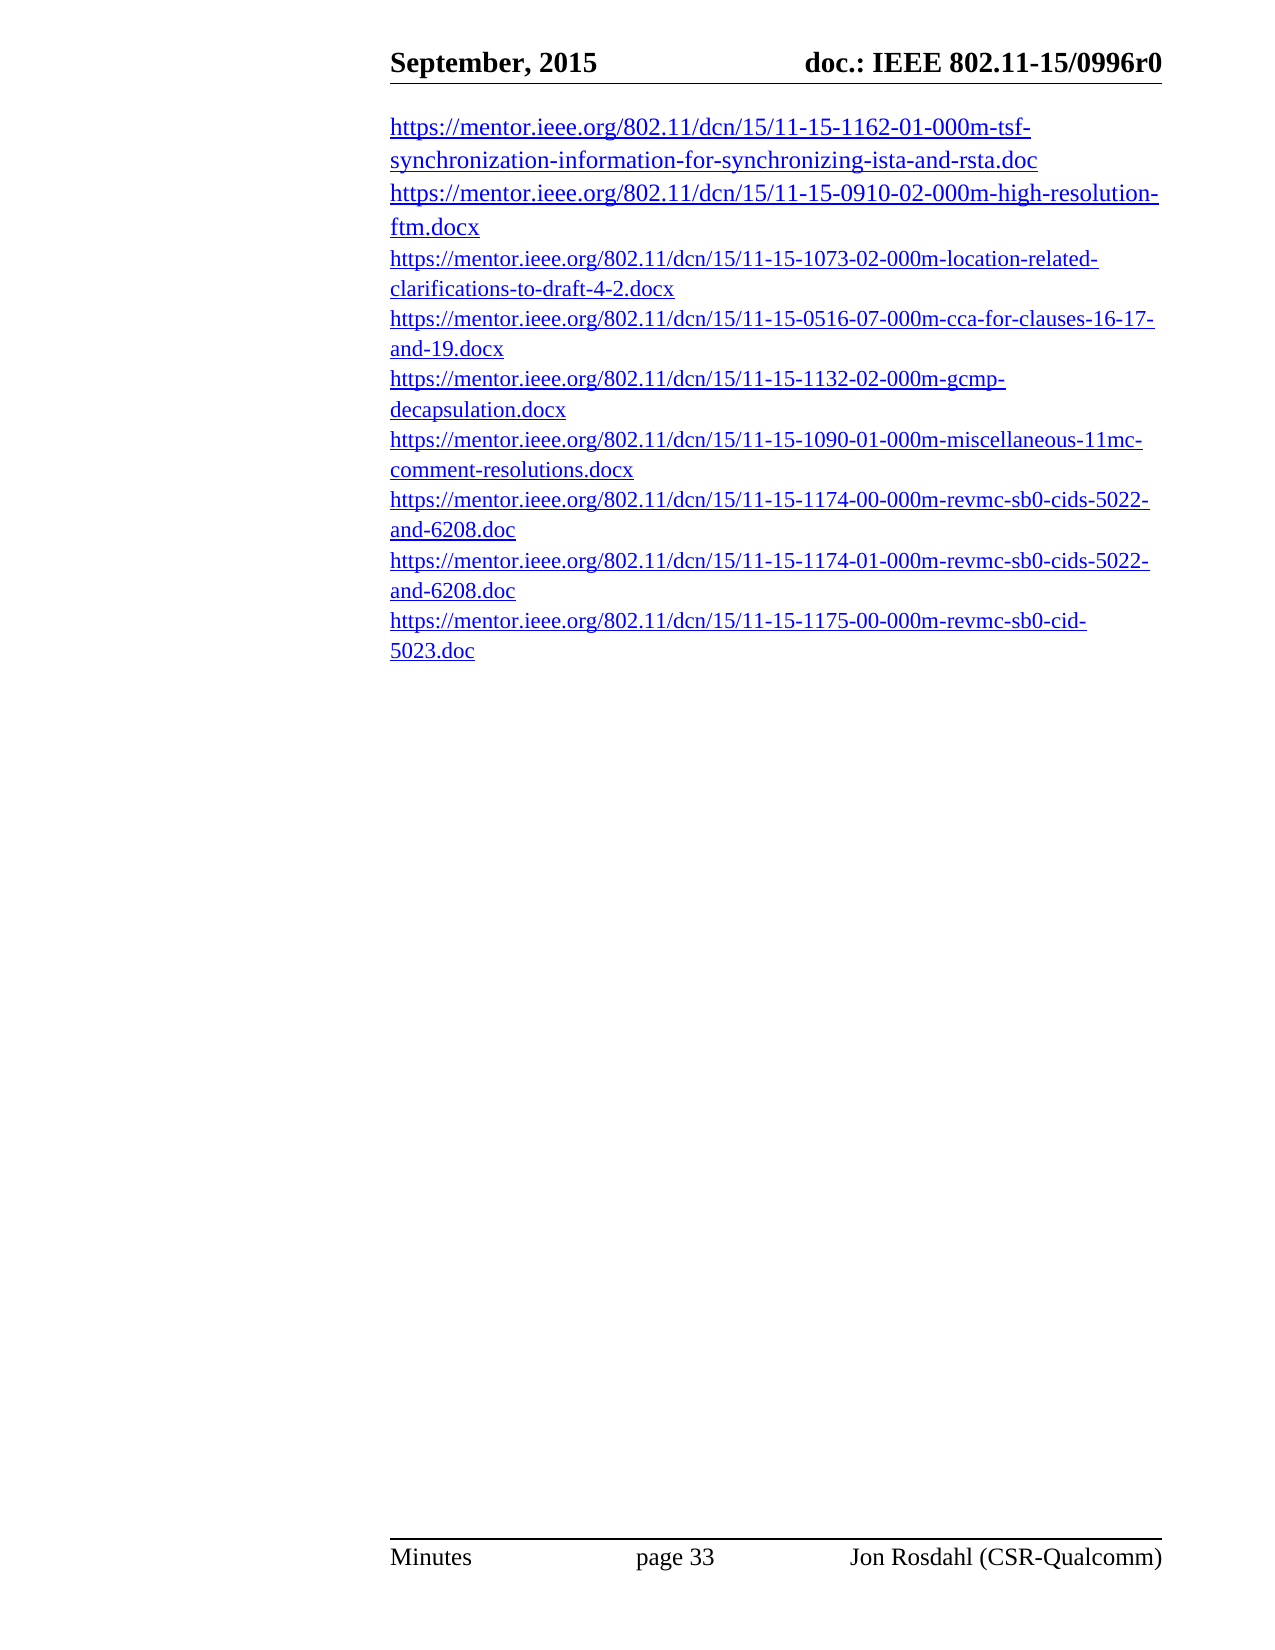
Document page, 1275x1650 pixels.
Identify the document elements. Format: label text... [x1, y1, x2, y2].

text https://mentor.ieee.org/802.11/dcn/15/11-15-1174-01-000m-revmc-sb0-cids-5022-and-6208.doc [390, 547, 1162, 603]
text https://mentor.ieee.org/802.11/dcn/15/11-15-1162-01-000m-tsf-synchronization-information-for-synchronizing-ista-and-rsta.doc [390, 112, 1162, 174]
text https://mentor.ieee.org/802.11/dcn/15/11-15-1090-01-000m-miscellaneous-11mc-comment-resolutions.docx [390, 426, 1162, 482]
text https://mentor.ieee.org/802.11/dcn/15/11-15-1175-00-000m-revmc-sb0-cid-5023.doc [390, 607, 1162, 664]
text https://mentor.ieee.org/802.11/dcn/15/11-15-1174-00-000m-revmc-sb0-cids-5022-and-6208.doc [390, 486, 1162, 543]
text https://mentor.ieee.org/802.11/dcn/15/11-15-0516-07-000m-cca-for-clauses-16-17-and-19.docx [390, 305, 1162, 362]
text https://mentor.ieee.org/802.11/dcn/15/11-15-1132-02-000m-gcmp-decapsulation.docx [390, 365, 1162, 422]
text https://mentor.ieee.org/802.11/dcn/15/11-15-1073-02-000m-location-related-clarifications-to-draft-4-2.docx [390, 244, 1162, 301]
text https://mentor.ieee.org/802.11/dcn/15/11-15-0910-02-000m-high-resolution-ftm.docx [390, 178, 1162, 240]
